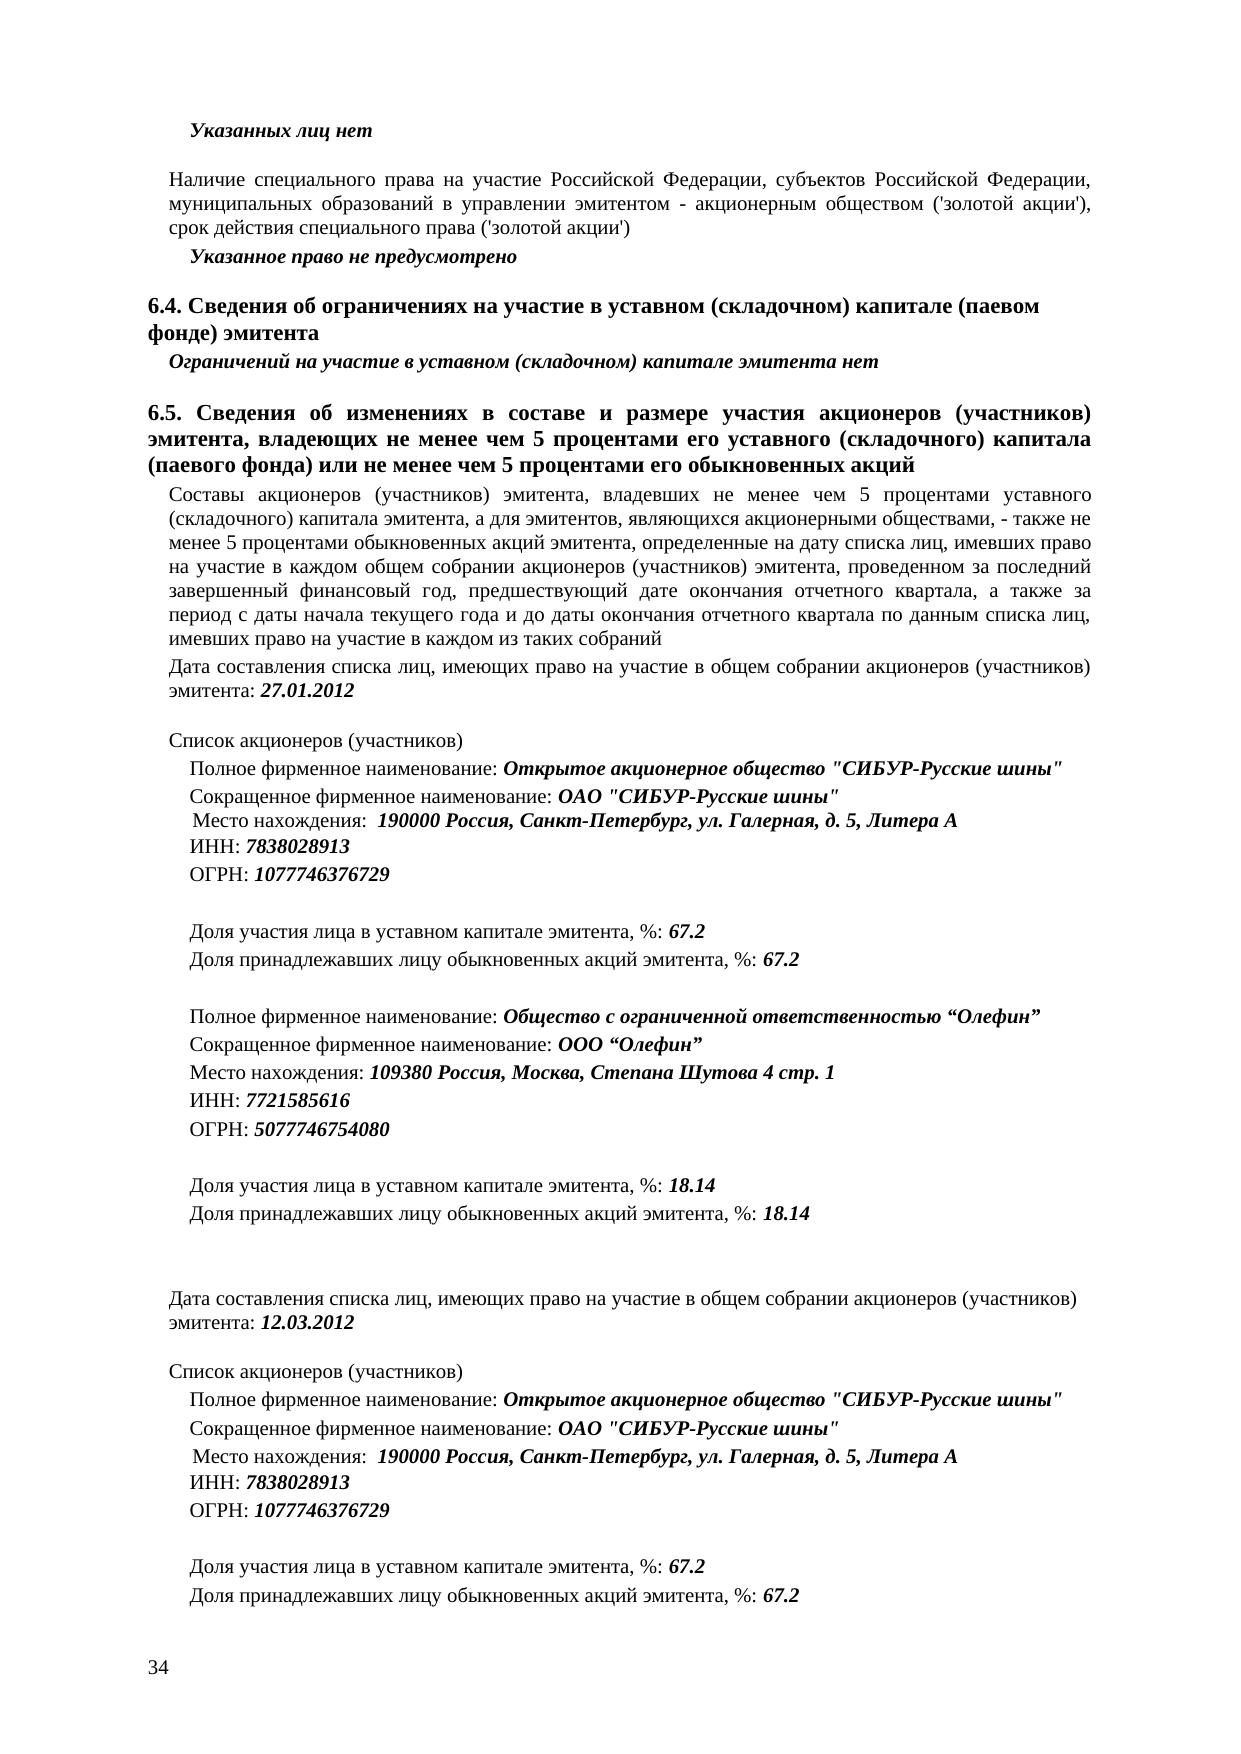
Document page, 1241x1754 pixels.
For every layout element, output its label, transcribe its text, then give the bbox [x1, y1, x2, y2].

text Доля принадлежавших лицу обыкновенных акций эмитента, %: 67.2 [189, 947, 1092, 971]
text Сокращенное фирменное наименование: ОАО "СИБУР-Русские шины" [189, 1415, 1092, 1439]
text ИНН: 7721585616 [189, 1088, 1092, 1112]
text Доля участия лица в уставном капитале эмитента, %: 18.14 [189, 1173, 1092, 1197]
text Доля принадлежавших лицу обыкновенных акций эмитента, %: 67.2 [189, 1583, 1092, 1607]
text ИНН: 7838028913 [189, 1470, 1092, 1494]
subtitle Место нахождения: 190000 Россия, Санкт-Петербург, ул. Галерная, д. 5, Литера А [192, 808, 1092, 832]
text Указанное право не предусмотрено [189, 243, 1092, 268]
text Доля участия лица в уставном капитале эмитента, %: 67.2 [189, 1554, 1092, 1578]
subtitle Наличие специального права на участие Российской Федерации, субъектов Российской Федерации, муниципальных образований в управлении эмитентом - акционерным обществом ('золотой акции'), срок действия специального права ('золотой акции') [168, 167, 1092, 239]
text Сокращенное фирменное наименование: ООО “Олефин” [189, 1032, 1092, 1056]
subtitle 6.4. Сведения об ограничениях на участие в уставном (складочном) капитале (паевом фонде) эмитента [148, 293, 1092, 345]
text ОГРН: 1077746376729 [189, 862, 1092, 886]
subtitle Список акционеров (участников) [168, 727, 1092, 752]
text Ограничений на участие в уставном (складочном) капитале эмитента нет [168, 349, 1092, 373]
text Доля принадлежавших лицу обыкновенных акций эмитента, %: 18.14 [189, 1201, 1092, 1225]
text Указанных лиц нет [189, 118, 1092, 142]
text Дата составления списка лиц, имеющих право на участие в общем собрании акционеров (участников) эмитента: 27.01.2012 [168, 654, 1092, 702]
text Дата составления списка лиц, имеющих право на участие в общем собрании акционеров (участников) эмитента: 12.03.2012 [168, 1286, 1092, 1334]
text Место нахождения: 109380 Россия, Москва, Степана Шутова 4 стр. 1 [189, 1060, 1092, 1084]
subtitle Место нахождения: 190000 Россия, Санкт-Петербург, ул. Галерная, д. 5, Литера А [192, 1444, 1092, 1468]
text Сокращенное фирменное наименование: ОАО "СИБУР-Русские шины" [189, 784, 1092, 808]
subtitle 6.5. Сведения об изменениях в составе и размере участия акционеров (участников) эмитента, владеющих не менее чем 5 процентами его уставного (складочного) капитала (паевого фонда) или не менее чем 5 процентами его обыкновенных акций [148, 398, 1092, 478]
subtitle Список акционеров (участников) [168, 1359, 1092, 1383]
text Полное фирменное наименование: Открытое акционерное общество "СИБУР-Русские шины" [189, 1387, 1092, 1411]
text Составы акционеров (участников) эмитента, владевших не менее чем 5 процентами уставного (складочного) капитала эмитента, а для эмитентов, являющихся акционерными обществами, - также не менее 5 процентами обыкновенных акций эмитента, определенные на дату списка лиц, имевших право на участие в каждом общем собрании акционеров (участников) эмитента, проведенном за последний завершенный финансовый год, предшествующий дате окончания отчетного квартала, а также за период с даты начала текущего года и до даты окончания отчетного квартала по данным списка лиц, имевших право на участие в каждом из таких собраний [168, 482, 1092, 650]
text ОГРН: 1077746376729 [189, 1498, 1092, 1522]
text Полное фирменное наименование: Открытое акционерное общество "СИБУР-Русские шины" [189, 756, 1092, 780]
text ИНН: 7838028913 [189, 834, 1092, 858]
text Доля участия лица в уставном капитале эмитента, %: 67.2 [189, 919, 1092, 943]
text ОГРН: 5077746754080 [189, 1116, 1092, 1141]
text Полное фирменное наименование: Общество с ограниченной ответственностью “Олефин” [189, 1003, 1092, 1028]
